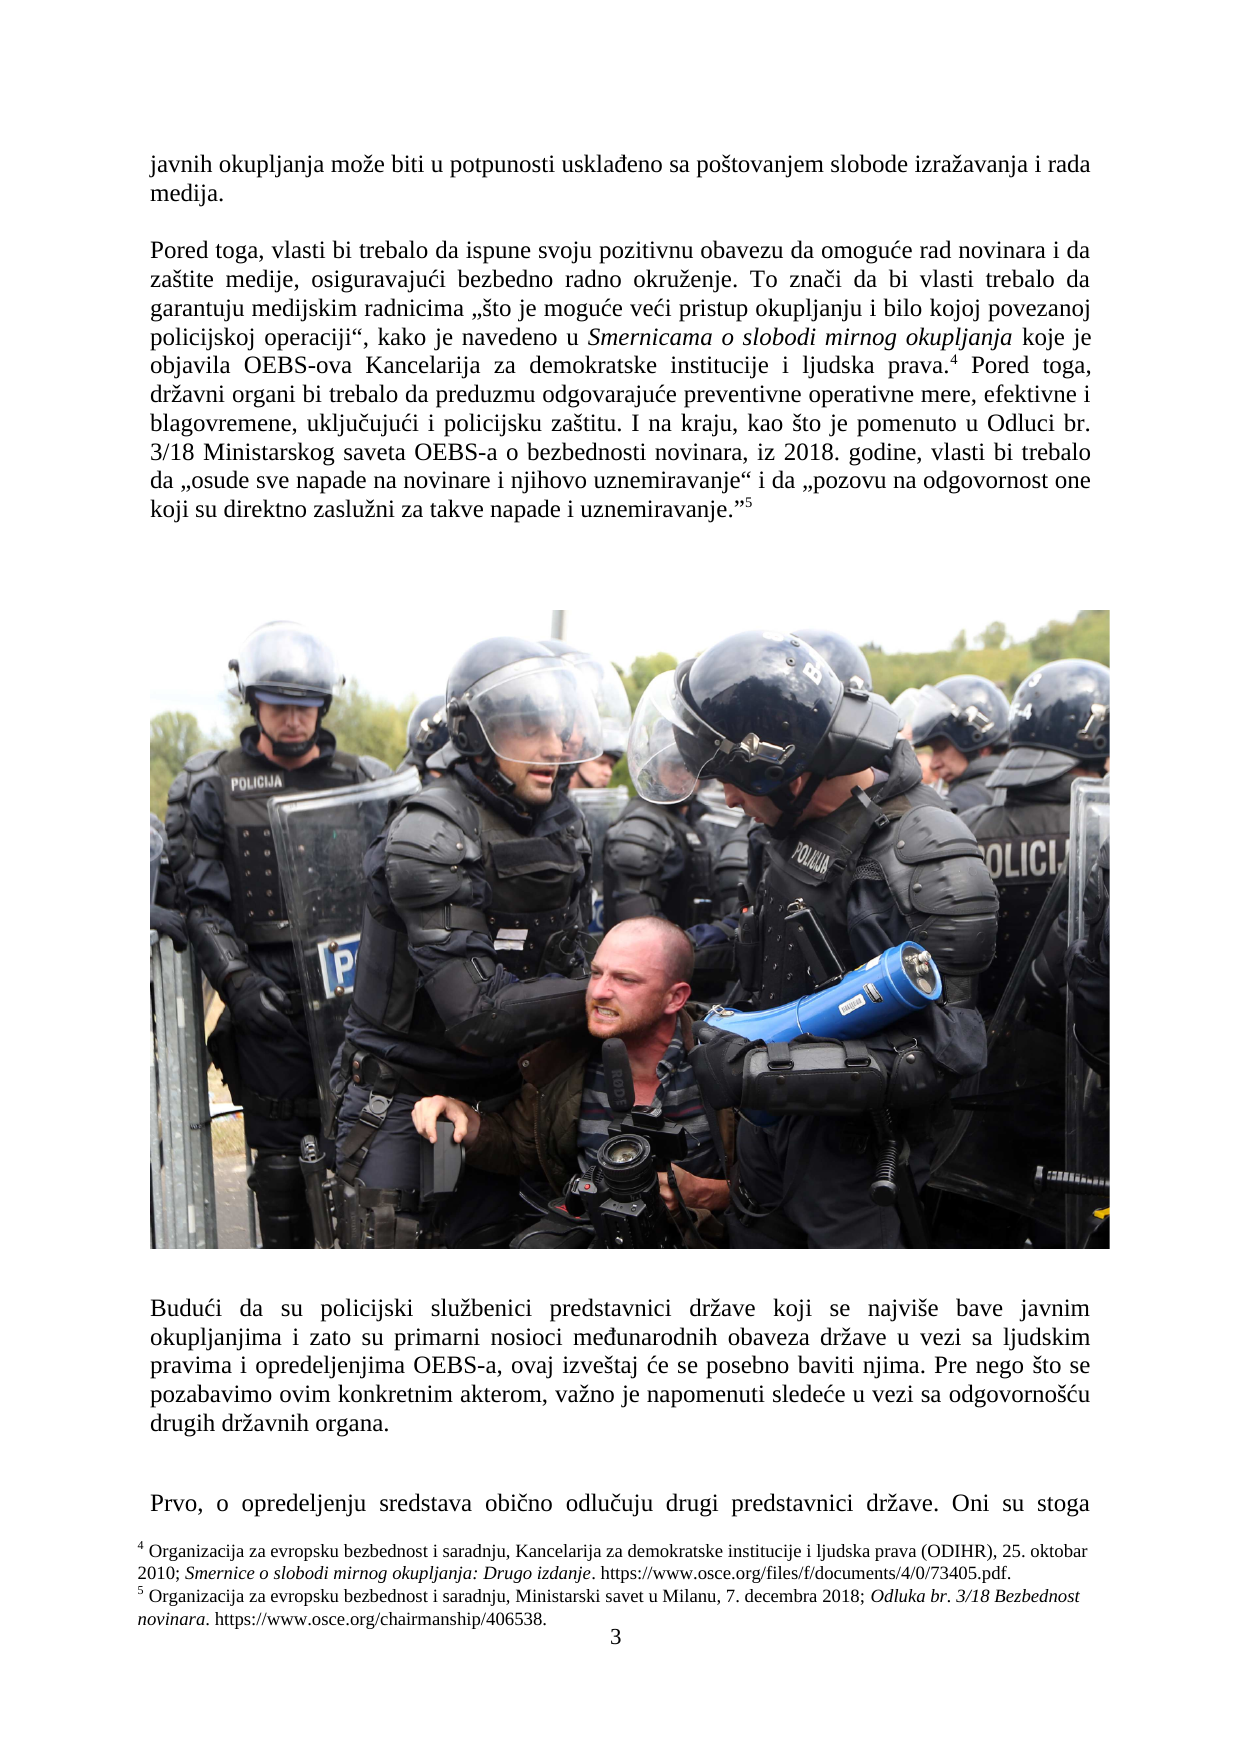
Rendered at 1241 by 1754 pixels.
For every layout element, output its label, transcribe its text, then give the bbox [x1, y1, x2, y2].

text javnih okupljanja može biti u potpunosti usklađeno sa poštovanjem slobode izražavanja i rada medija. [150, 149, 1091, 207]
text Pored toga, vlasti bi trebalo da ispune svoju pozitivnu obavezu da omoguće rad novinara i da zaštite medije, osiguravajući bezbedno radno okruženje. To znači da bi vlasti trebalo da garantuju medijskim radnicima „što je moguće veći pristup okupljanju i bilo kojoj povezanoj policijskoj operaciji“, kako je navedeno u Smernicama o slobodi mirnog okupljanja koje je objavila OEBS-ova Kancelarija za demokratske institucije i ljudska prava. Pored toga, državni organi bi trebalo da preduzmu odgovarajuće preventivne operativne mere, efektivne i blagovremene, uključujući i policijsku zaštitu. I na kraju, kao što je pomenuto u Odluci br. 3/18 Ministarskog saveta OEBS-a o bezbednosti novinara, iz 2018. godine, vlasti bi trebalo da „osude sve napade na novinare i njihovo uznemiravanje“ i da „pozovu na odgovornost one koji su direktno zaslužni za takve napade i uznemiravanje.” [150, 236, 1092, 523]
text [150, 1488, 1091, 1517]
picture [150, 610, 1110, 1249]
text Budući da su policijski službenici predstavnici države koji se najviše bave javnim okupljanjima i zato su primarni nosioci međunarodnih obaveza države u vezi sa ljudskim pravima i opredeljenjima OEBS-a, ovaj izveštaj će se posebno baviti njima. Pre nego što se pozabavimo ovim konkretnim akterom, važno je napomenuti sledeće u vezi sa odgovornošću drugih državnih organa. [150, 1293, 1091, 1437]
